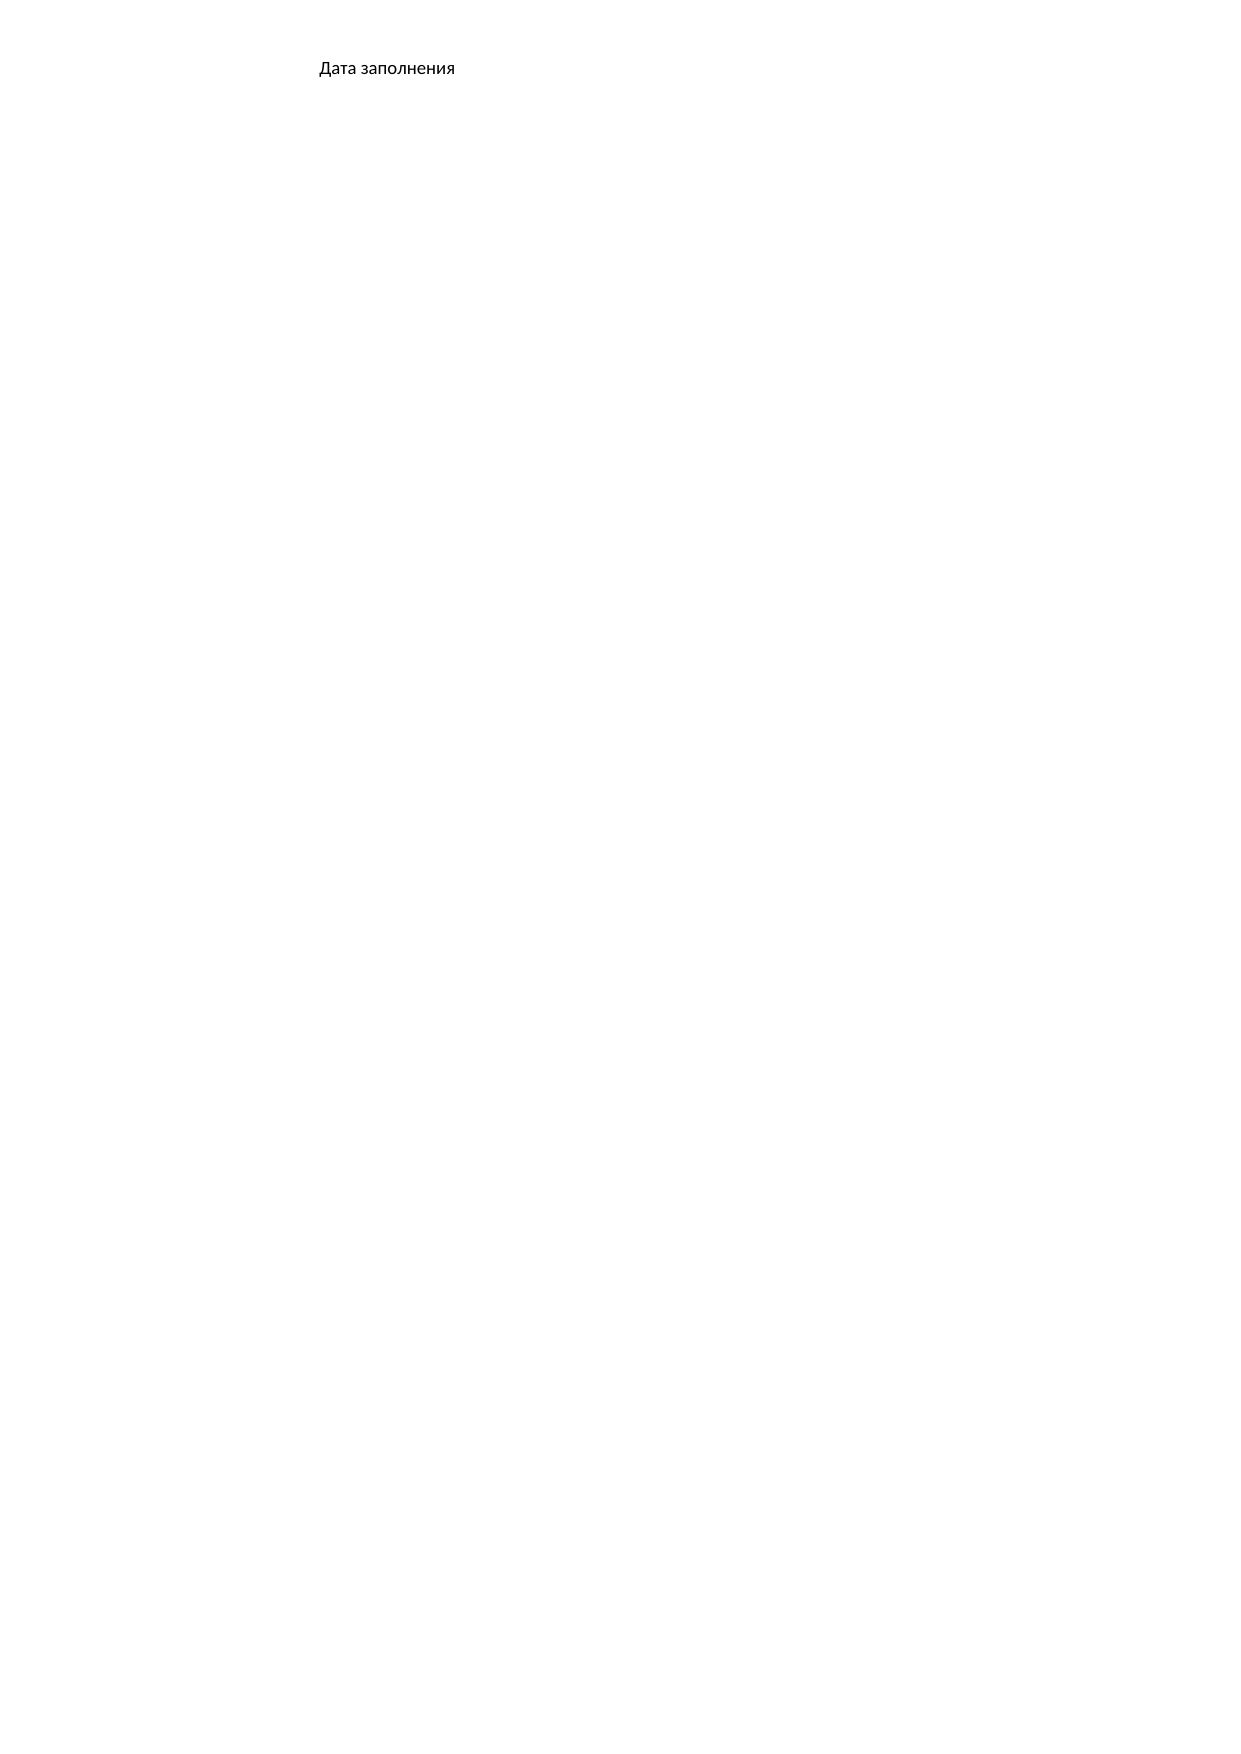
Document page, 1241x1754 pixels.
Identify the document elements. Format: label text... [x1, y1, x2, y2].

table_cell Дата заполнения [177, 44, 597, 113]
